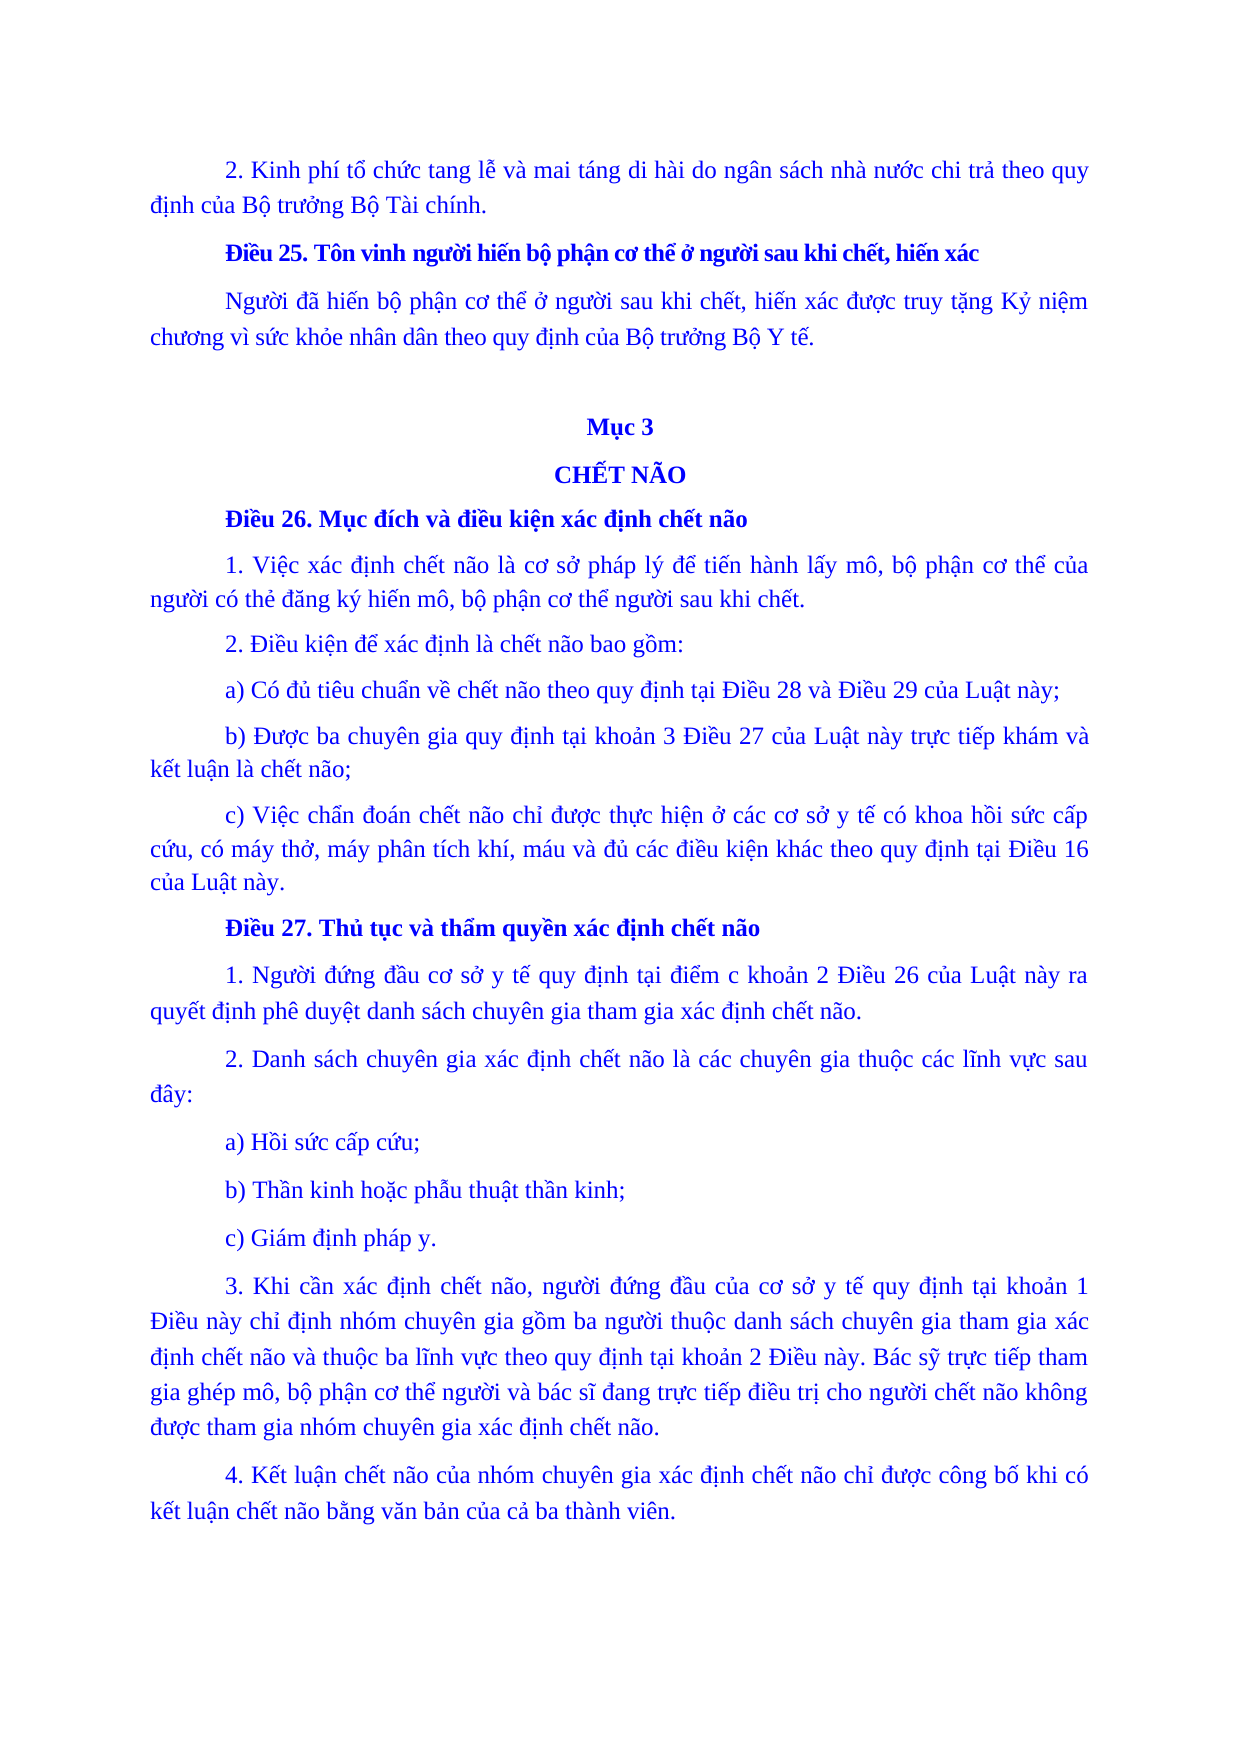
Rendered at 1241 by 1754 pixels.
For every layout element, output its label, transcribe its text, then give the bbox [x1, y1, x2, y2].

text Mục 3 [150, 412, 1090, 441]
text a) Hồi sức cấp cứu; [150, 1122, 1090, 1157]
text 4. Kết luận chết não của nhóm chuyên gia xác định chết não chỉ được công bố khi có kết luận chết não bằng văn bản của cả ba thành viên. [150, 1455, 1090, 1526]
text a) Có đủ tiêu chuẩn về chết não theo quy định tại Điều 28 và Điều 29 của Luật này; [150, 672, 1090, 705]
text b) Được ba chuyên gia quy định tại khoản 3 Điều 27 của Luật này trực tiếp khám và kết luận là chết não; [150, 718, 1090, 784]
text 2. Danh sách chuyên gia xác định chết não là các chuyên gia thuộc các lĩnh vực sau đây: [150, 1039, 1090, 1109]
text 1. Người đứng đầu cơ sở y tế quy định tại điểm c khoản 2 Điều 26 của Luật này ra quyết định phê duyệt danh sách chuyên gia tham gia xác định chết não. [150, 955, 1090, 1026]
subtitle CHẾT NÃO [150, 460, 1090, 489]
text 2. Kinh phí tổ chức tang lễ và mai táng di hài do ngân sách nhà nước chi trả theo quy định của Bộ trưởng Bộ Tài chính. [150, 150, 1090, 221]
text Điều 26. Mục đích và điều kiện xác định chết não [150, 501, 1090, 534]
text Điều 27. Thủ tục và thẩm quyền xác định chết não [150, 909, 1090, 943]
text 1. Việc xác định chết não là cơ sở pháp lý để tiến hành lấy mô, bộ phận cơ thể của người có thẻ đăng ký hiến mô, bộ phận cơ thể người sau khi chết. [150, 547, 1090, 614]
text Điều 25. Tôn vinh người hiến bộ phận cơ thể ở người sau khi chết, hiến xác [150, 233, 1090, 269]
text Người đã hiến bộ phận cơ thể ở người sau khi chết, hiến xác được truy tặng Kỷ niệm chương vì sức khỏe nhân dân theo quy định của Bộ trưởng Bộ Y tế. [150, 281, 1090, 352]
text 3. Khi cần xác định chết não, người đứng đầu của cơ sở y tế quy định tại khoản 1 Điều này chỉ định nhóm chuyên gia gồm ba người thuộc danh sách chuyên gia tham gia xác định chết não và thuộc ba lĩnh vực theo quy định tại khoản 2 Điều này. Bác sỹ trực tiếp tham gia ghép mô, bộ phận cơ thể người và bác sĩ đang trực tiếp điều trị cho người chết não không được tham gia nhóm chuyên gia xác định chết não. [150, 1266, 1090, 1443]
text 2. Điều kiện để xác định là chết não bao gồm: [150, 626, 1090, 659]
text c) Giám định pháp y. [150, 1218, 1090, 1253]
text c) Việc chẩn đoán chết não chỉ được thực hiện ở các cơ sở y tế có khoa hồi sức cấp cứu, có máy thở, máy phân tích khí, máu và đủ các điều kiện khác theo quy định tại Điều 16 của Luật này. [150, 797, 1090, 897]
text b) Thần kinh hoặc phẫu thuật thần kinh; [150, 1170, 1090, 1205]
